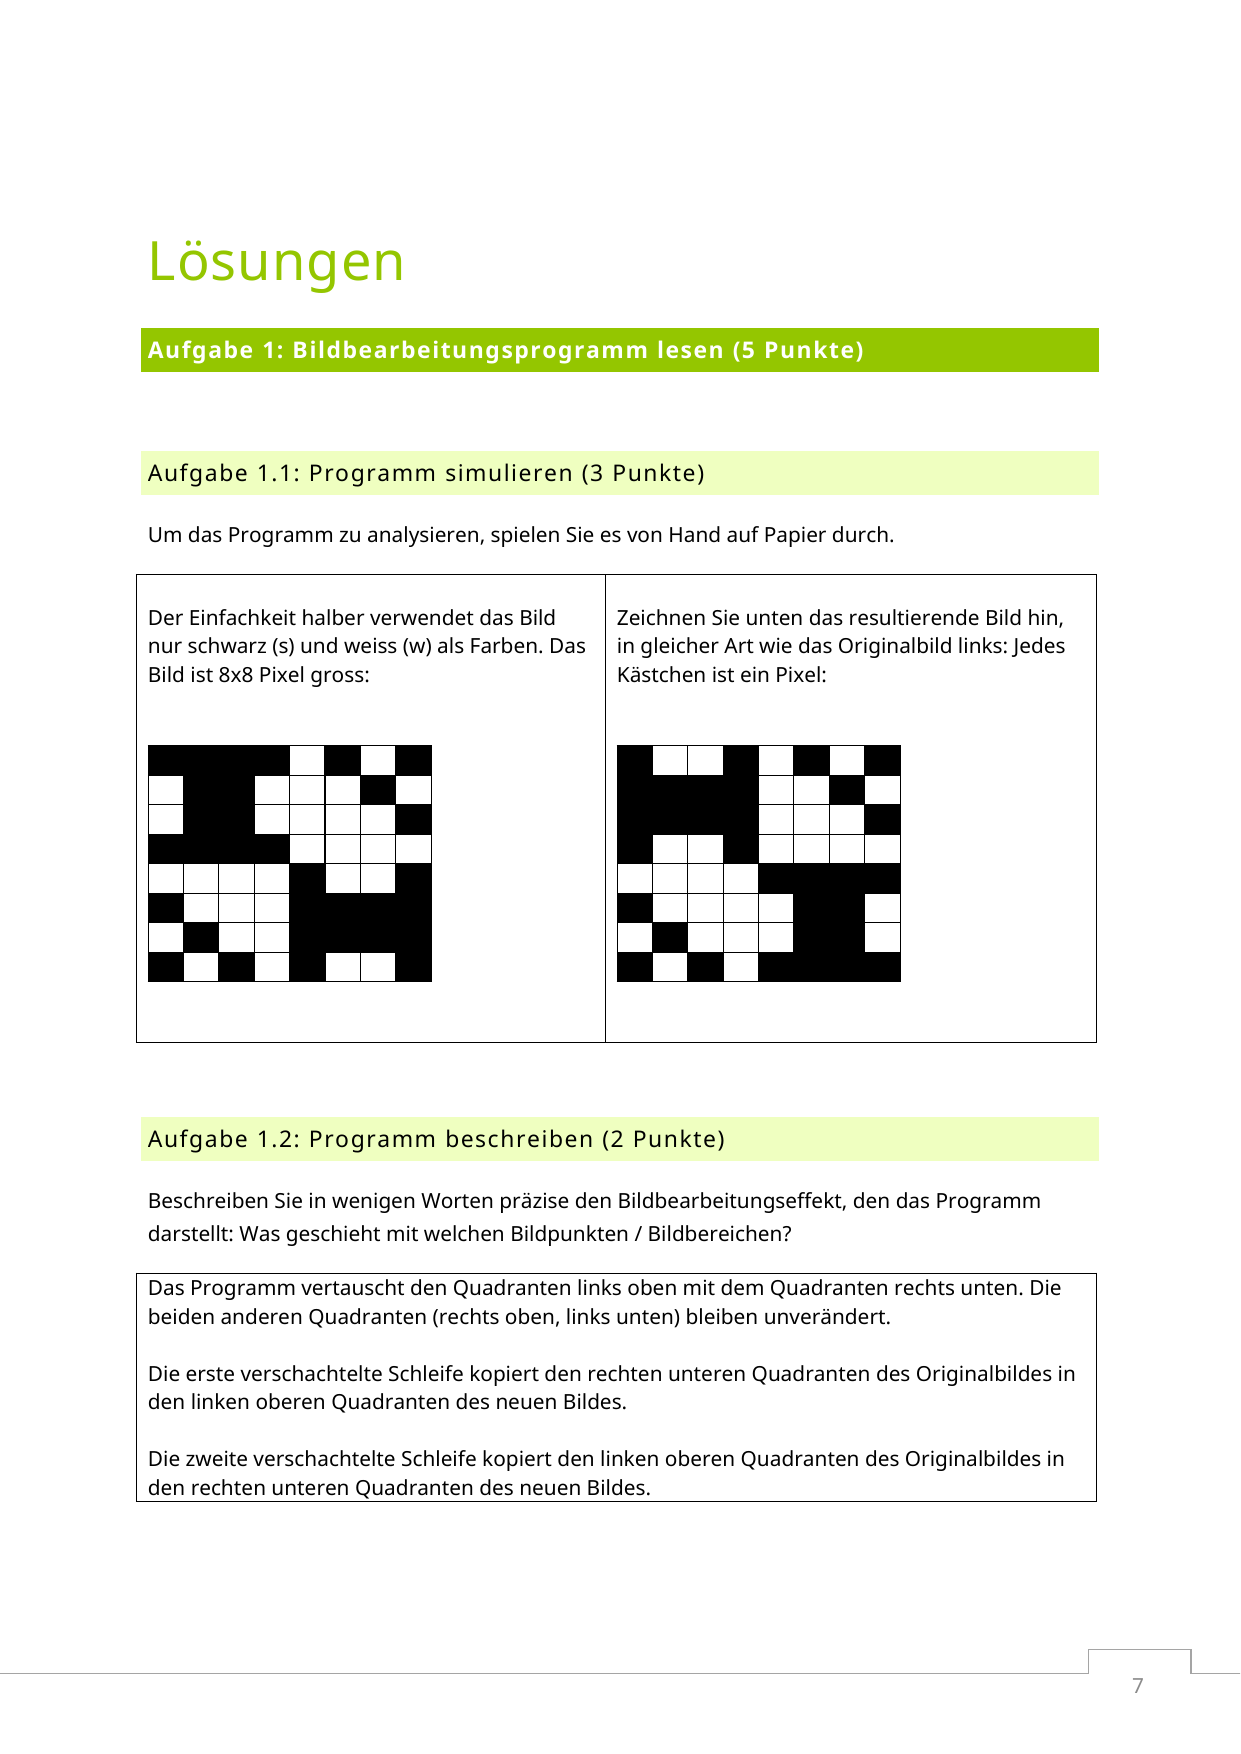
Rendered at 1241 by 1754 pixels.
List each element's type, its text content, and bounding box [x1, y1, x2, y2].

subtitle Aufgabe 1: Bildbearbeitungsprogramm lesen (5 Punkte) [148, 335, 1093, 366]
table_header Das Programm vertauscht den Quadranten links oben mit dem Quadranten rechts unten. Die beiden anderen Quadranten (rechts oben, links unten) bleiben unverändert. Die erste verschachtelte Schleife kopiert den rechten unteren Quadranten des Originalbildes in den linken oberen Quadranten des neuen Bildes. Die zweite verschachtelte Schleife kopiert den linken oberen Quadranten des Originalbildes in den rechten unteren Quadranten des neuen Bildes. [137, 1274, 1096, 1501]
subtitle Aufgabe 1.2: Programm beschreiben (2 Punkte) [148, 1124, 1093, 1155]
table_header Der Einfachkeit halber verwendet das Bild nur schwarz (s) und weiss (w) als Farben. Das Bild ist 8x8 Pixel gross: [137, 575, 605, 1042]
table_header Zeichnen Sie unten das resultierende Bild hin, in gleicher Art wie das Originalbild links: Jedes Kästchen ist ein Pixel: [606, 575, 1096, 1042]
title Lösungen [148, 223, 1093, 296]
text Beschreiben Sie in wenigen Worten präzise den Bildbearbeitungseffekt, den das Programm darstellt: Was geschieht mit welchen Bildpunkten / Bildbereichen? [148, 1186, 1093, 1247]
text Um das Programm zu analysieren, spielen Sie es von Hand auf Papier durch. [148, 520, 1093, 549]
subtitle Aufgabe 1.1: Programm simulieren (3 Punkte) [148, 457, 1093, 488]
